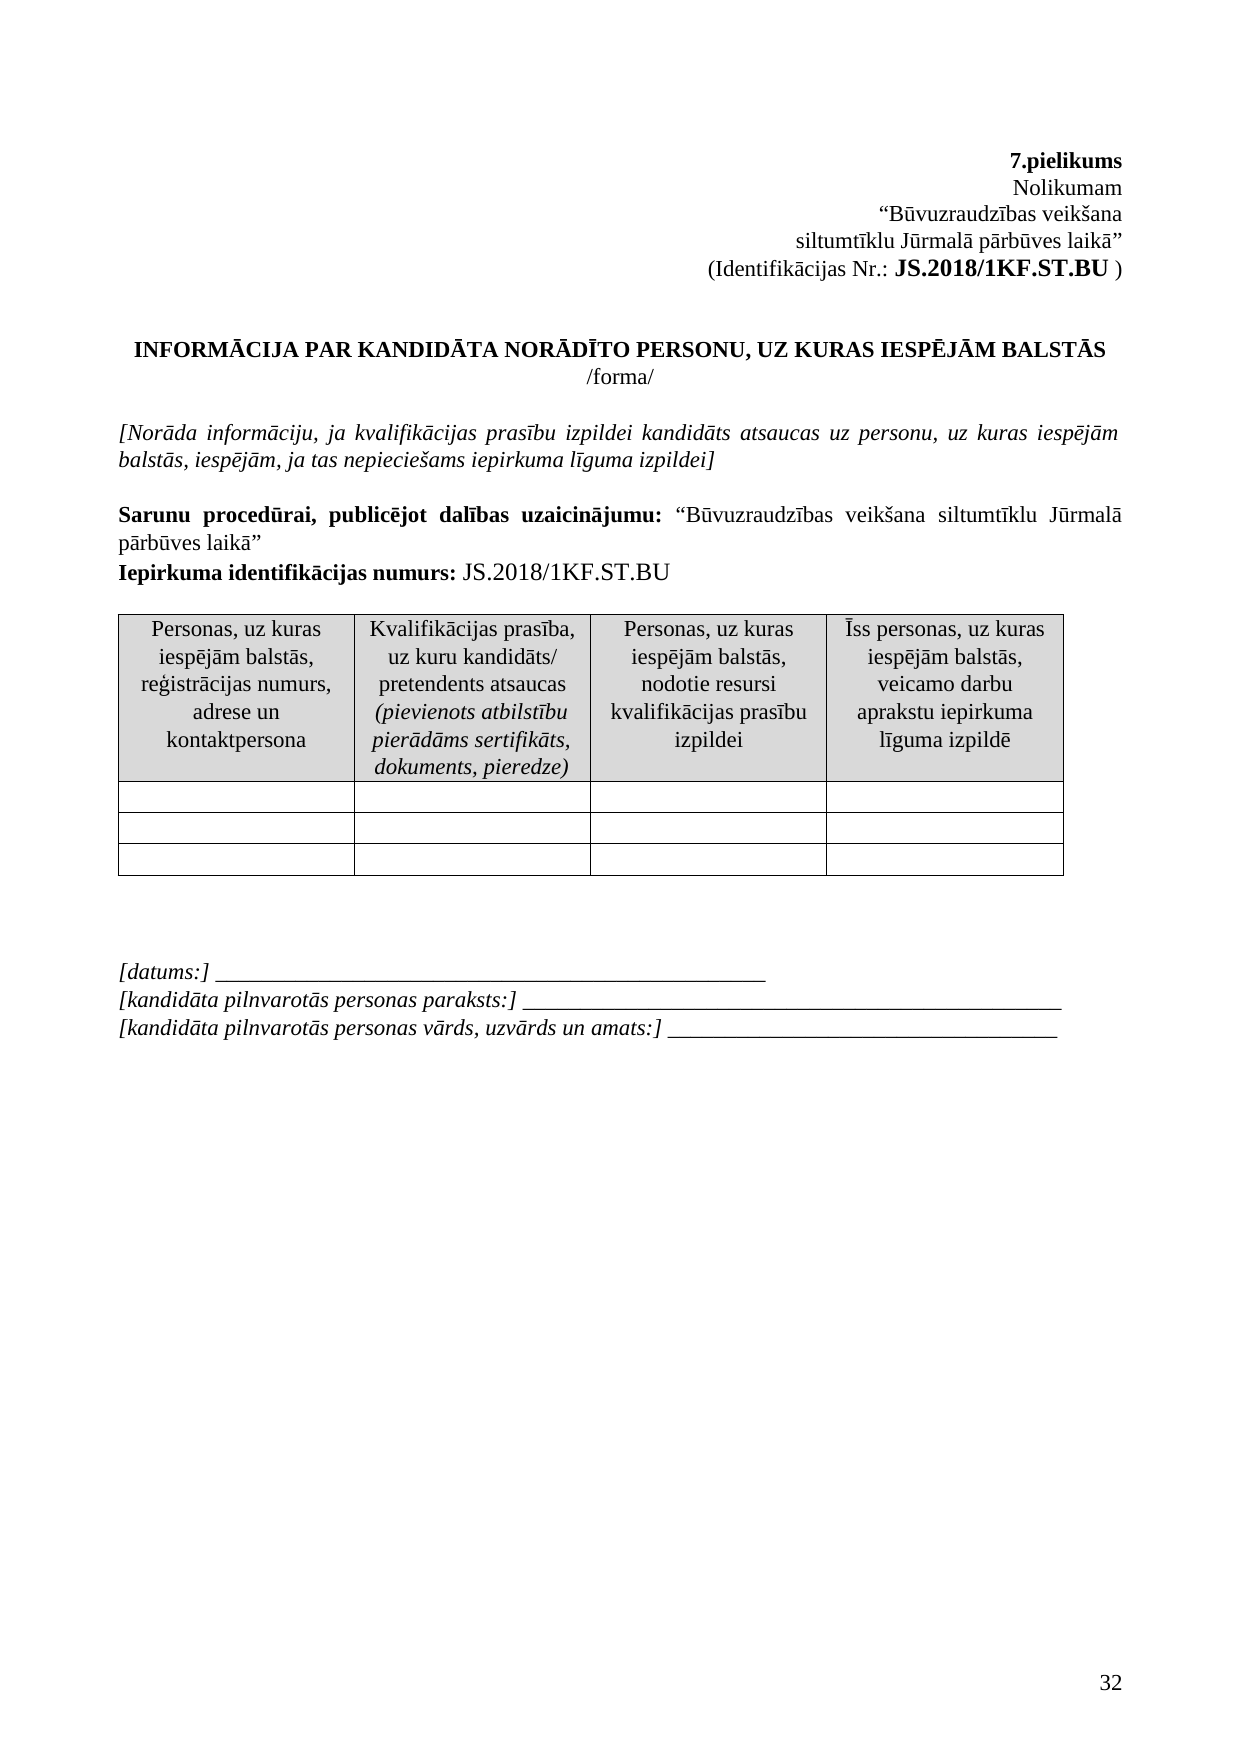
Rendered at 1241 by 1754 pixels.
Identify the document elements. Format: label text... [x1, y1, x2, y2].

text siltumtīklu Jūrmalā pārbūves laikā” [118, 227, 1122, 253]
text Nolikumam [118, 174, 1122, 200]
table_cell [591, 813, 826, 843]
table_header Personas, uz kuras iespējām balstās, reģistrācijas numurs, adrese un kontaktpersona [119, 615, 354, 781]
table_cell [355, 782, 590, 812]
text /forma/ [118, 363, 1122, 390]
table_cell [591, 844, 826, 874]
table_header Personas, uz kuras iespējām balstās, nodotie resursi kvalifikācijas prasību izpildei [591, 615, 826, 781]
table_cell [119, 782, 354, 812]
text (Identifikācijas Nr.: JS.2018/1KF.ST.BU ) [118, 253, 1122, 282]
table_cell [355, 844, 590, 874]
text [kandidāta pilnvarotās personas paraksts:] _______________________________________________ [118, 986, 1122, 1012]
table_header Kvalifikācijas prasība, uz kuru kandidāts/ pretendents atsaucas (pievienots atbilstību pierādāms sertifikāts, dokuments, pieredze) [355, 615, 590, 781]
text [kandidāta pilnvarotās personas vārds, uzvārds un amats:] __________________________________ [118, 1013, 1122, 1040]
text [datums:] ________________________________________________ [118, 958, 1122, 985]
table_cell [827, 813, 1063, 843]
table_cell [591, 782, 826, 812]
text Iepirkuma identifikācijas numurs: JS.2018/1KF.ST.BU [118, 557, 1122, 585]
text [Norāda informāciju, ja kvalifikācijas prasību izpildei kandidāts atsaucas uz personu, uz kuras iespējām balstās, iespējām, ja tas nepieciešams iepirkuma līguma izpildei] [118, 418, 1122, 472]
text INFORMĀCIJA PAR KANDIDĀTA NORĀDĪTO PERSONU, UZ KURAS IESPĒJĀM BALSTĀS [118, 336, 1122, 362]
table_cell [119, 813, 354, 843]
text “Būvuzraudzības veikšana [118, 200, 1122, 227]
table_cell [355, 813, 590, 843]
table_cell [119, 844, 354, 874]
table_cell [827, 782, 1063, 812]
text 7.pielikums [118, 148, 1122, 174]
table_cell [827, 844, 1063, 874]
table_header Īss personas, uz kuras iespējām balstās, veicamo darbu aprakstu iepirkuma līguma izpildē [827, 615, 1063, 781]
text Sarunu procedūrai, publicējot dalības uzaicinājumu: “Būvuzraudzības veikšana siltumtīklu Jūrmalā pārbūves laikā” [118, 501, 1122, 555]
